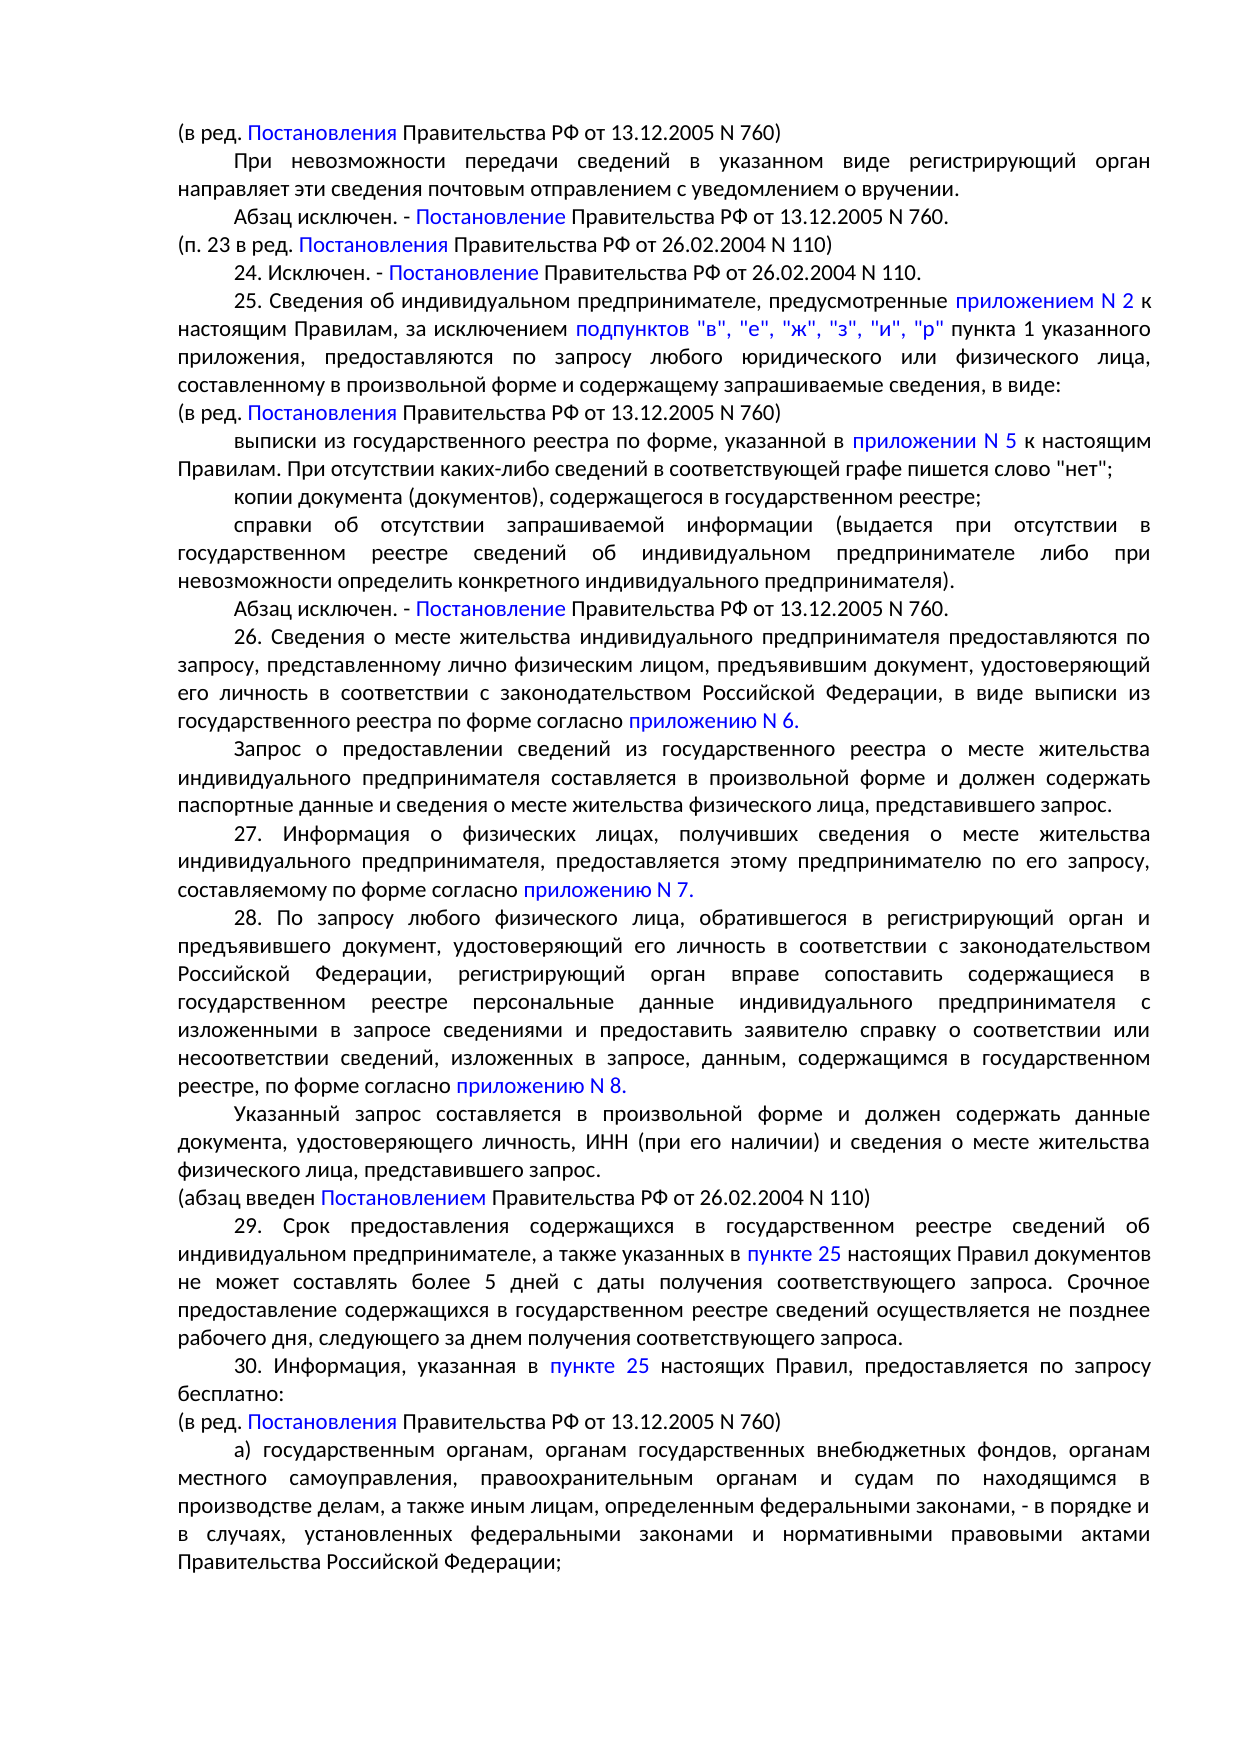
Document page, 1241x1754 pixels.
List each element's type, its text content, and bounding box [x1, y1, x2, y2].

text 24. Исключен. - Постановление Правительства РФ от 26.02.2004 N 110. [177, 258, 1152, 286]
text (в ред. Постановления Правительства РФ от 13.12.2005 N 760) [177, 1407, 1152, 1435]
text При невозможности передачи сведений в указанном виде регистрирующий орган направляет эти сведения почтовым отправлением с уведомлением о вручении. [177, 146, 1152, 202]
text 25. Сведения об индивидуальном предпринимателе, предусмотренные приложением N 2 к настоящим Правилам, за исключением подпунктов "в", "е", "ж", "з", "и", "р" пункта 1 указанного приложения, предоставляются по запросу любого юридического или физического лица, составленному в произвольной форме и содержащему запрашиваемые сведения, в виде: [177, 286, 1152, 398]
text 27. Информация о физических лицах, получивших сведения о месте жительства индивидуального предпринимателя, предоставляется этому предпринимателю по его запросу, составляемому по форме согласно приложению N 7. [177, 819, 1152, 903]
text 30. Информация, указанная в пункте 25 настоящих Правил, предоставляется по запросу бесплатно: [177, 1351, 1152, 1407]
text справки об отсутствии запрашиваемой информации (выдается при отсутствии в государственном реестре сведений об индивидуальном предпринимателе либо при невозможности определить конкретного индивидуального предпринимателя). [177, 510, 1152, 594]
text Абзац исключен. - Постановление Правительства РФ от 13.12.2005 N 760. [177, 202, 1152, 230]
text (в ред. Постановления Правительства РФ от 13.12.2005 N 760) [177, 118, 1152, 146]
text выписки из государственного реестра по форме, указанной в приложении N 5 к настоящим Правилам. При отсутствии каких-либо сведений в соответствующей графе пишется слово "нет"; [177, 426, 1152, 482]
text Абзац исключен. - Постановление Правительства РФ от 13.12.2005 N 760. [177, 594, 1152, 622]
text Запрос о предоставлении сведений из государственного реестра о месте жительства индивидуального предпринимателя составляется в произвольной форме и должен содержать паспортные данные и сведения о месте жительства физического лица, представившего запрос. [177, 734, 1152, 819]
text 26. Сведения о месте жительства индивидуального предпринимателя предоставляются по запросу, представленному лично физическим лицом, предъявившим документ, удостоверяющий его личность в соответствии с законодательством Российской Федерации, в виде выписки из государственного реестра по форме согласно приложению N 6. [177, 622, 1152, 734]
text 28. По запросу любого физического лица, обратившегося в регистрирующий орган и предъявившего документ, удостоверяющий его личность в соответствии с законодательством Российской Федерации, регистрирующий орган вправе сопоставить содержащиеся в государственном реестре персональные данные индивидуального предпринимателя с изложенными в запросе сведениями и предоставить заявителю справку о соответствии или несоответствии сведений, изложенных в запросе, данным, содержащимся в государственном реестре, по форме согласно приложению N 8. [177, 903, 1152, 1099]
text (абзац введен Постановлением Правительства РФ от 26.02.2004 N 110) [177, 1183, 1152, 1211]
text копии документа (документов), содержащегося в государственном реестре; [177, 482, 1152, 510]
text Указанный запрос составляется в произвольной форме и должен содержать данные документа, удостоверяющего личность, ИНН (при его наличии) и сведения о месте жительства физического лица, представившего запрос. [177, 1099, 1152, 1183]
text 29. Срок предоставления содержащихся в государственном реестре сведений об индивидуальном предпринимателе, а также указанных в пункте 25 настоящих Правил документов не может составлять более 5 дней с даты получения соответствующего запроса. Срочное предоставление содержащихся в государственном реестре сведений осуществляется не позднее рабочего дня, следующего за днем получения соответствующего запроса. [177, 1211, 1152, 1351]
text (в ред. Постановления Правительства РФ от 13.12.2005 N 760) [177, 398, 1152, 426]
text а) государственным органам, органам государственных внебюджетных фондов, органам местного самоуправления, правоохранительным органам и судам по находящимся в производстве делам, а также иным лицам, определенным федеральными законами, - в порядке и в случаях, установленных федеральными законами и нормативными правовыми актами Правительства Российской Федерации; [177, 1435, 1152, 1575]
text (п. 23 в ред. Постановления Правительства РФ от 26.02.2004 N 110) [177, 230, 1152, 258]
